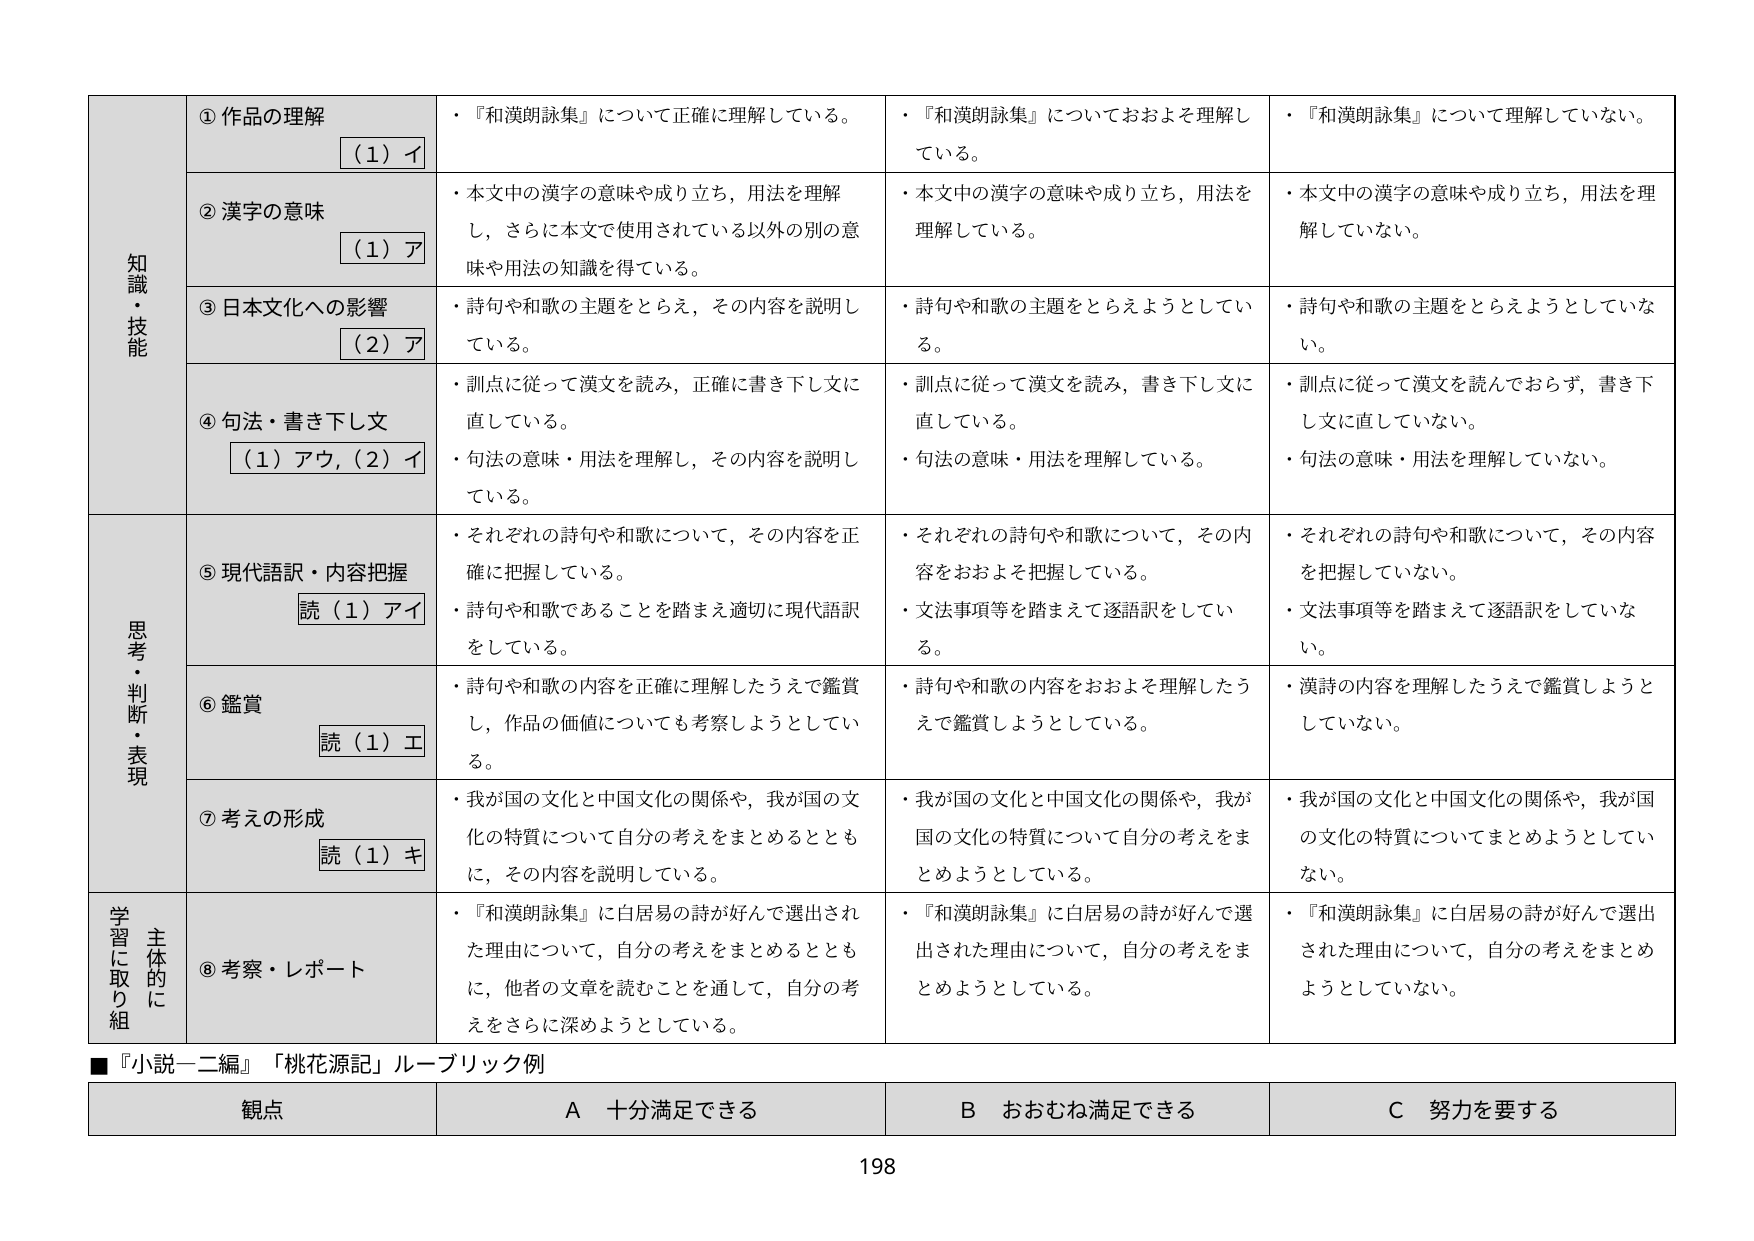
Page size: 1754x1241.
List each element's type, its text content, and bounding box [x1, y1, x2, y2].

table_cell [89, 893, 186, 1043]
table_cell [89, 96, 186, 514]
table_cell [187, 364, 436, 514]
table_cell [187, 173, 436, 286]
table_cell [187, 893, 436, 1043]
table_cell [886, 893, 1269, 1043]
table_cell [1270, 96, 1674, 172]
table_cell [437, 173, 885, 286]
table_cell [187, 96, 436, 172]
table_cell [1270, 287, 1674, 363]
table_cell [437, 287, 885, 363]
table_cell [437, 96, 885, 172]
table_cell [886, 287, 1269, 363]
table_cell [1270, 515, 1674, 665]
text ■『小説―二編』「桃花源記」ルーブリック例 [89, 1044, 1665, 1082]
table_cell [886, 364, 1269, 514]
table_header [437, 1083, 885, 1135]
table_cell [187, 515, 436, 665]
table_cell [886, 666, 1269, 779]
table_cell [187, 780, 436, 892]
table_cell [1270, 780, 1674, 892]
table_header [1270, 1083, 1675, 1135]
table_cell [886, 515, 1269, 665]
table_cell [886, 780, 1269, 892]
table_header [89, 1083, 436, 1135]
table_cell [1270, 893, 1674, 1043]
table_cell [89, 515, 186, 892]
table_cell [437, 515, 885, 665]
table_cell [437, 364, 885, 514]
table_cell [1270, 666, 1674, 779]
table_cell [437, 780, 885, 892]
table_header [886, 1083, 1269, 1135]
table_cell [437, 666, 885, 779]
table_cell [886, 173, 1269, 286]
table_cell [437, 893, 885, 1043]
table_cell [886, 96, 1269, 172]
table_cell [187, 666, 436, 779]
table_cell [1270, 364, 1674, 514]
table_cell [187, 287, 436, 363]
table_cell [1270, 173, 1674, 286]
